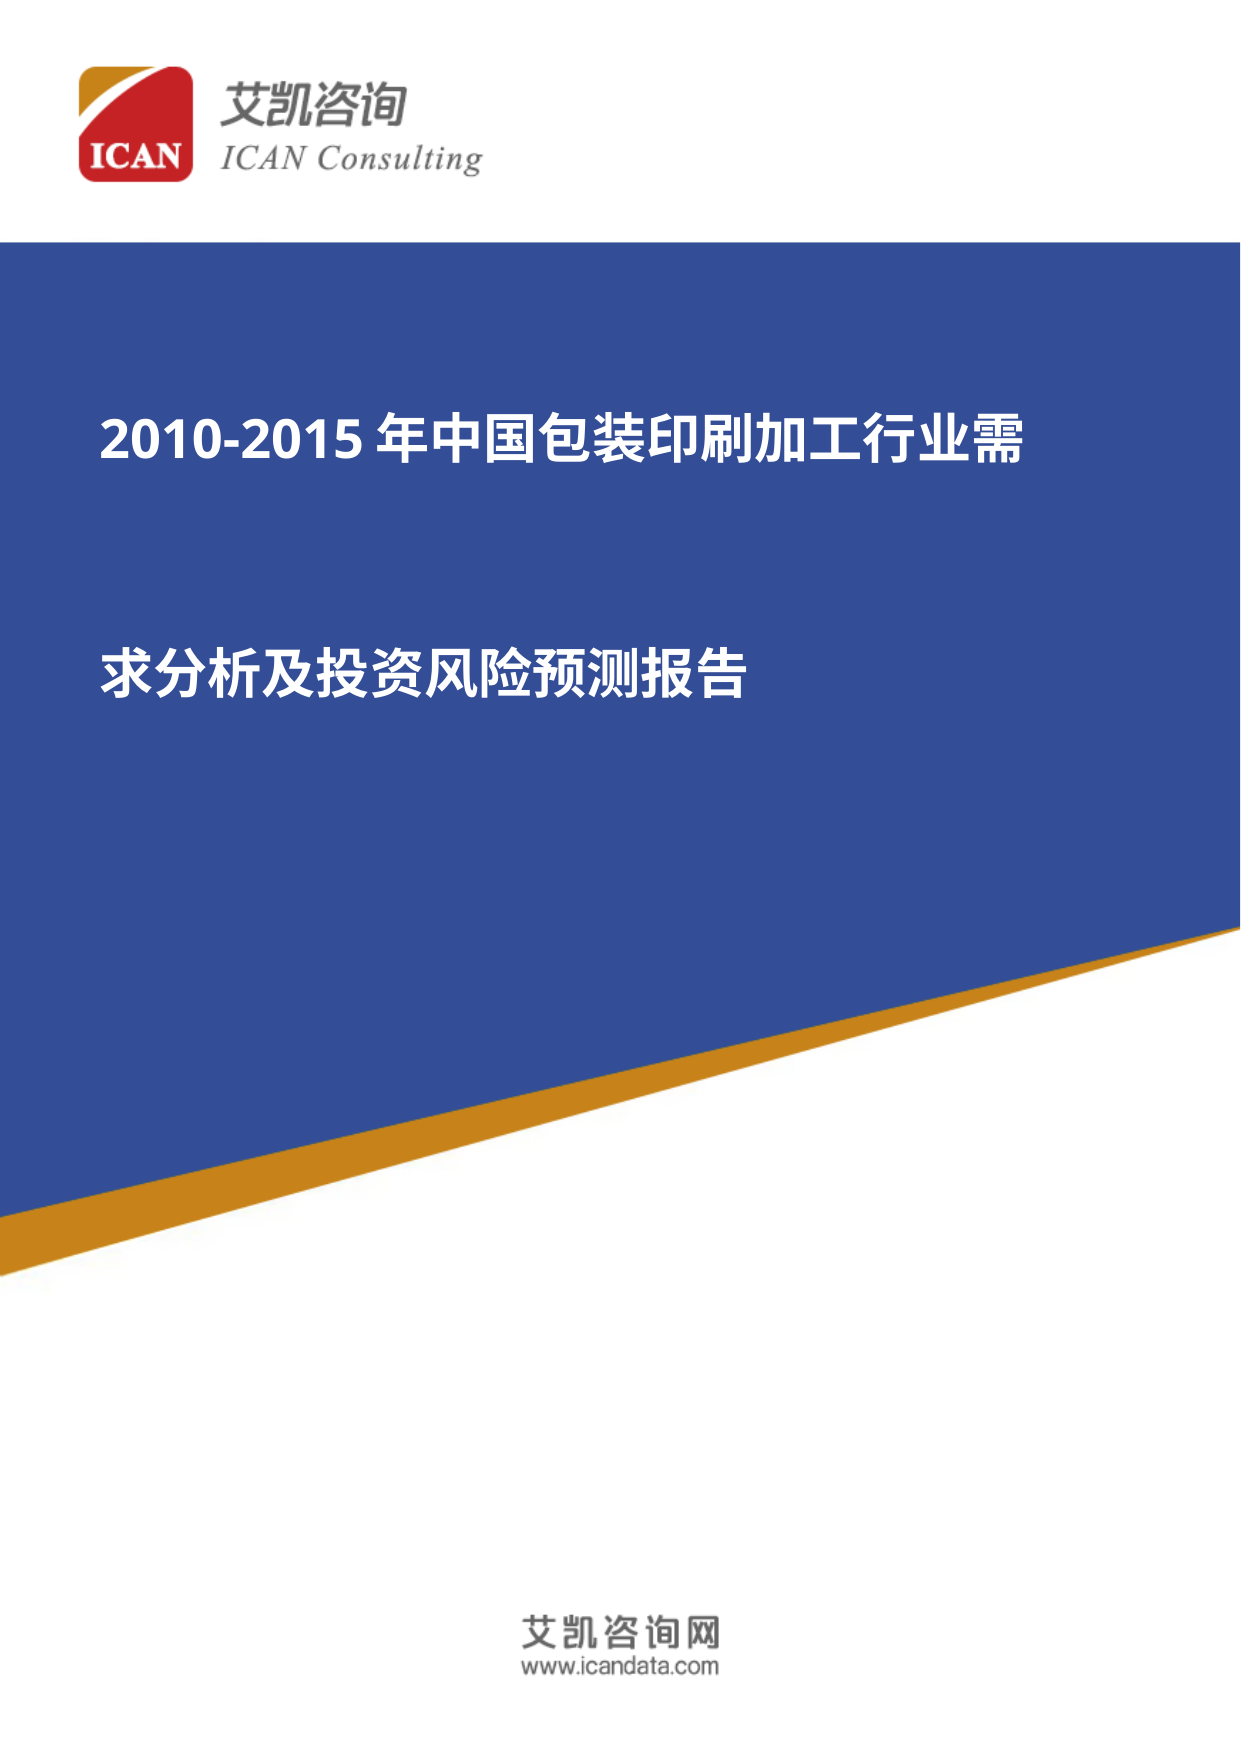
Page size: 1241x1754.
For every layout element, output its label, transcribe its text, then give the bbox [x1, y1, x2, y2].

subtitle 2010-2015年中国包装印刷加工行业需求分析及投资风险预测报告 [99, 386, 1053, 718]
picture [0, 5, 1241, 1754]
